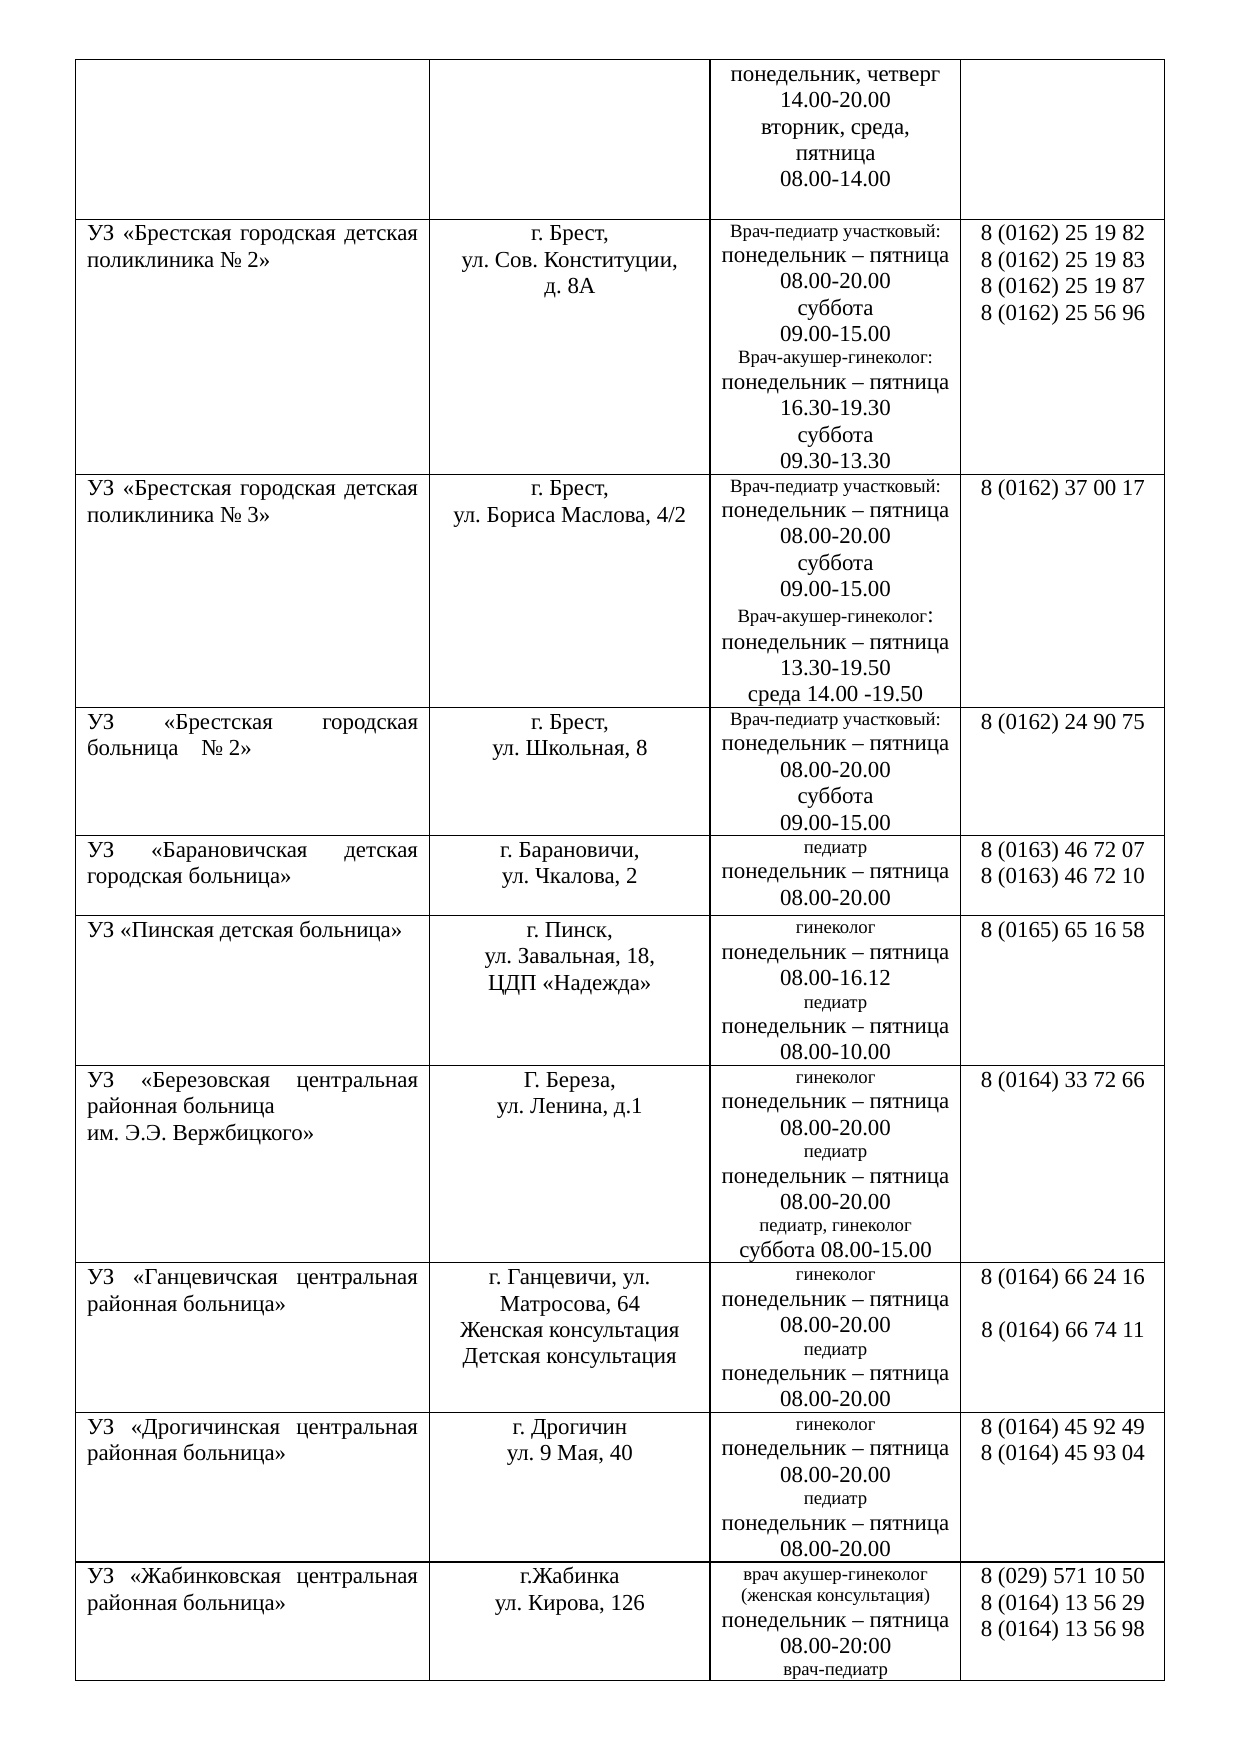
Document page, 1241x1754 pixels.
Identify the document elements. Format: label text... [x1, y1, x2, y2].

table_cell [961, 1563, 1164, 1680]
table_cell 8 (0162) 37 00 17 [961, 475, 1164, 707]
table_cell 8 (0164) 45 92 49 8 (0164) 45 93 04 [961, 1413, 1164, 1561]
table_cell г. Брест, ул. Школьная, 8 [430, 708, 709, 835]
table_cell г. Брест, ул. Бориса Маслова, 4/2 [430, 475, 709, 707]
table_cell 8 (0164) 33 72 66 [961, 1066, 1164, 1262]
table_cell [76, 1563, 429, 1680]
table_cell УЗ «Березовская центральная районная больница им. Э.Э. Вержбицкого» [76, 1066, 429, 1262]
table_cell УЗ «Барановичская детская городская больница» [76, 836, 429, 915]
table_cell г. Ганцевичи, ул. Матросова, 64 Женская консультация Детская консультация [430, 1263, 709, 1412]
table_cell гинеколог понедельник – пятница 08.00-20.00 педиатр понедельник – пятница 08.00-20.00 [711, 1413, 960, 1561]
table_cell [711, 60, 960, 218]
table_cell гинеколог понедельник – пятница 08.00-20.00 педиатр понедельник – пятница 08.00-20.00 педиатр, гинеколог суббота 08.00-15.00 [711, 1066, 960, 1262]
table_cell 8 (0165) 65 16 58 [961, 916, 1164, 1065]
table_cell Врач-педиатр участковый: понедельник – пятница 08.00-20.00 суббота 09.00-15.00 Врач-акушер-гинеколог: понедельник – пятница 16.30-19.30 суббота 09.30-13.30 [711, 220, 960, 473]
table_cell Врач-педиатр участковый: понедельник – пятница 08.00-20.00 суббота 09.00-15.00 [711, 708, 960, 835]
table_cell 8 (0163) 46 72 07 8 (0163) 46 72 10 [961, 836, 1164, 915]
table_cell УЗ «Дрогичинская центральная районная больница» [76, 1413, 429, 1561]
table_cell педиатр понедельник – пятница 08.00-20.00 [711, 836, 960, 915]
table_cell Врач-педиатр участковый: понедельник – пятница 08.00-20.00 суббота 09.00-15.00 Врач-акушер-гинеколог: понедельник – пятница 13.30-19.50 среда 14.00 -19.50 [711, 475, 960, 707]
table_cell Г. Береза, ул. Ленина, д.1 [430, 1066, 709, 1262]
table_cell г. Барановичи, ул. Чкалова, 2 [430, 836, 709, 915]
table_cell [711, 1563, 960, 1680]
table_cell УЗ «Брестская городская больница № 2» [76, 708, 429, 835]
table_cell УЗ «Брестская городская детская поликлиника № 2» [76, 220, 429, 473]
table_cell г. Брест, ул. Сов. Конституции, д. 8А [430, 220, 709, 473]
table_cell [76, 60, 429, 218]
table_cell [430, 60, 709, 218]
table_cell г. Пинск, ул. Завальная, 18, ЦДП «Надежда» [430, 916, 709, 1065]
table_cell УЗ «Ганцевичская центральная районная больница» [76, 1263, 429, 1412]
table_cell гинеколог понедельник – пятница 08.00-20.00 педиатр понедельник – пятница 08.00-20.00 [711, 1263, 960, 1412]
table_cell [430, 1563, 709, 1680]
table_cell УЗ «Пинская детская больница» [76, 916, 429, 1065]
table_cell г. Дрогичин ул. 9 Мая, 40 [430, 1413, 709, 1561]
table_cell гинеколог понедельник – пятница 08.00-16.12 педиатр понедельник – пятница 08.00-10.00 [711, 916, 960, 1065]
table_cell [961, 60, 1164, 218]
table_cell 8 (0164) 66 24 16 8 (0164) 66 74 11 [961, 1263, 1164, 1412]
table_cell 8 (0162) 24 90 75 [961, 708, 1164, 835]
table_cell 8 (0162) 25 19 82 8 (0162) 25 19 83 8 (0162) 25 19 87 8 (0162) 25 56 96 [961, 220, 1164, 473]
table_cell УЗ «Брестская городская детская поликлиника № 3» [76, 475, 429, 707]
